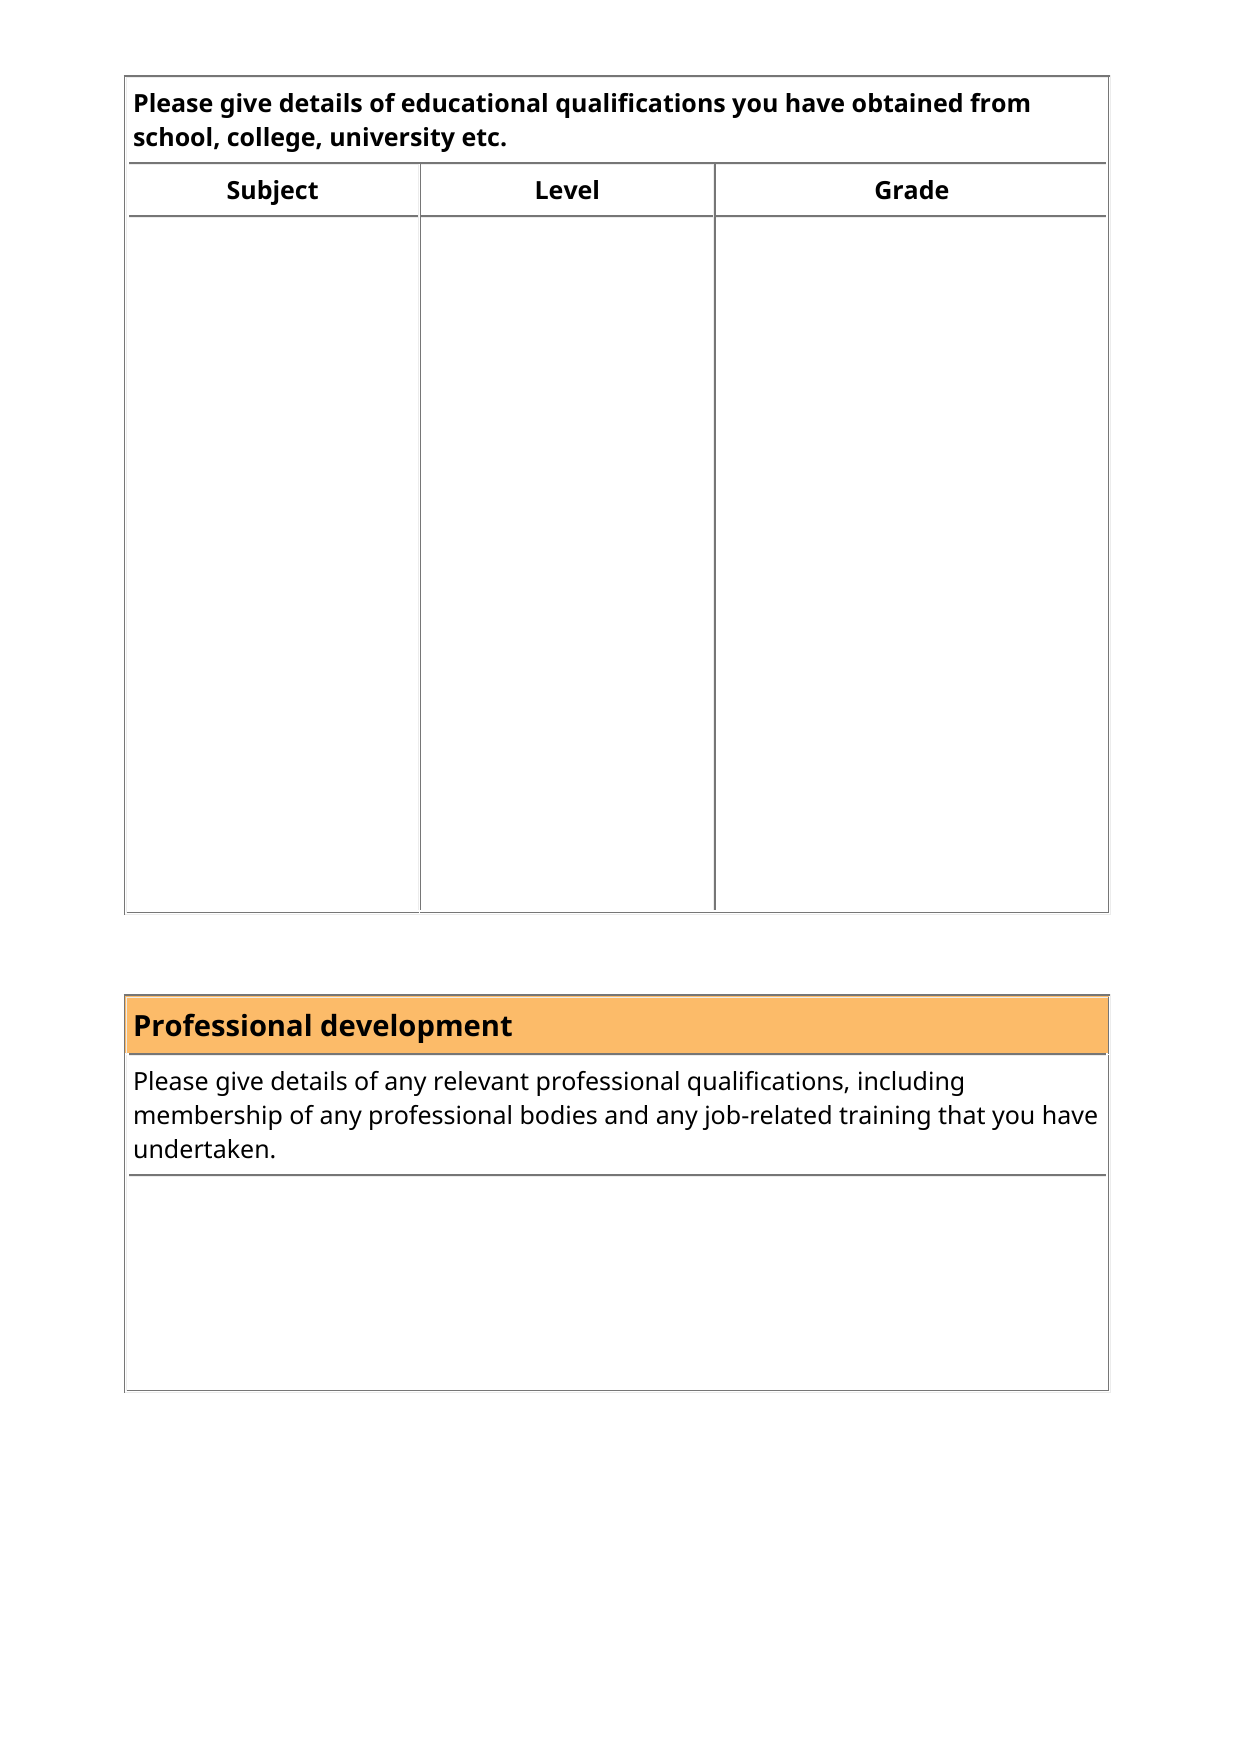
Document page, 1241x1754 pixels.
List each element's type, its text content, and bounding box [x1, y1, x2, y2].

table_cell Level [421, 165, 713, 215]
table_cell [420, 218, 714, 912]
table_cell [714, 215, 1108, 912]
table_cell Please give details of educational qualifications you have obtained from school, college, university etc. [127, 78, 1108, 162]
table_header Professional development [127, 998, 1108, 1053]
table_cell [127, 215, 420, 912]
table_cell [127, 1174, 1108, 1389]
table_cell Subject [127, 162, 418, 215]
table_cell Please give details of any relevant professional qualifications, including membership of any professional bodies and any job-related training that you have undertaken. [125, 1053, 1109, 1174]
table_cell Grade [716, 162, 1108, 215]
